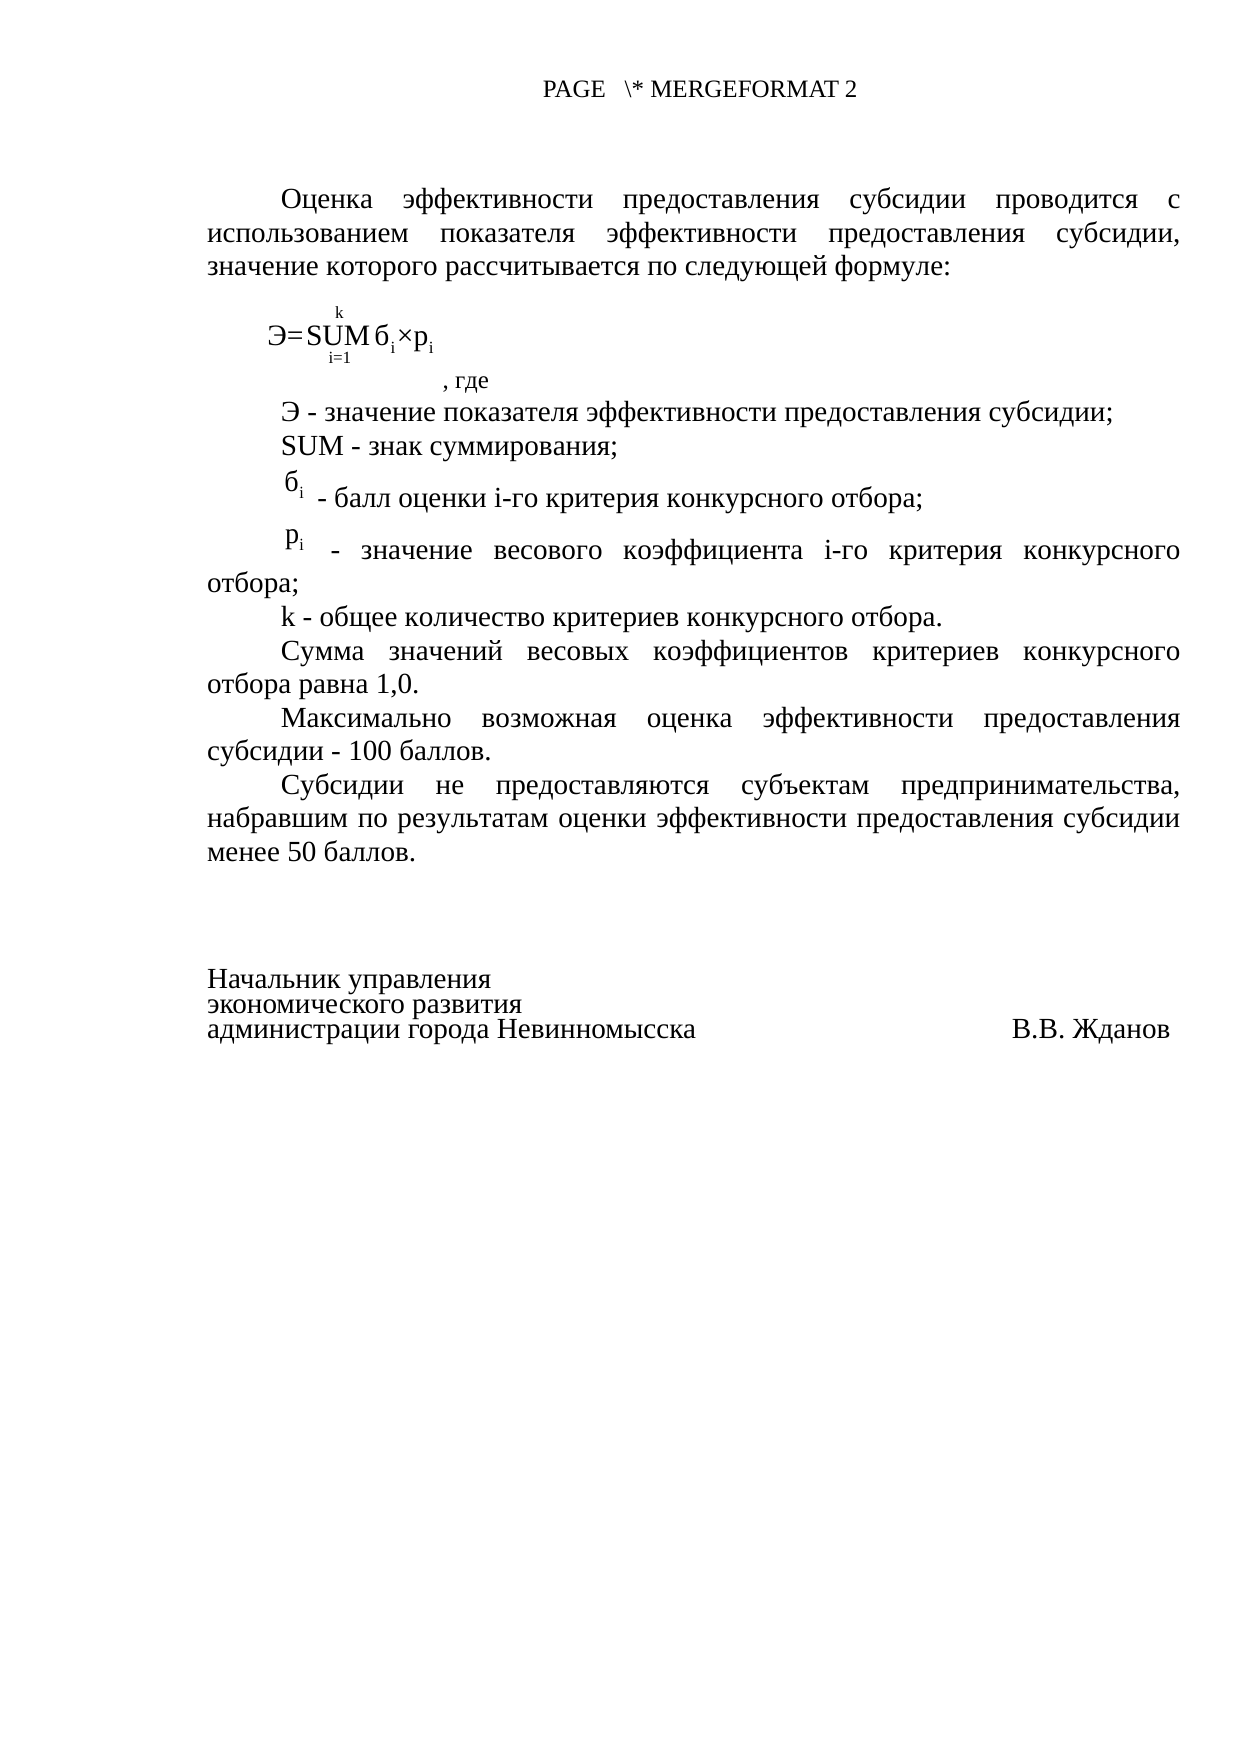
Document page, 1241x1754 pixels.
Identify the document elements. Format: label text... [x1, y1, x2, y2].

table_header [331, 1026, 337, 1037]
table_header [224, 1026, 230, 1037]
text - значение весового коэффициента i-го критерия конкурсного отбора; [207, 513, 1181, 599]
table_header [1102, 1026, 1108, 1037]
text Э - значение показателя эффективности предоставления субсидии; [207, 394, 1181, 428]
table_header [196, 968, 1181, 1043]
text - балл оценки i-го критерия конкурсного отбора; [207, 461, 1181, 513]
text SUM - знак суммирования; [207, 428, 1181, 461]
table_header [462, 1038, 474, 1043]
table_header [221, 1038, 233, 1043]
text , где [207, 282, 1181, 394]
text k - общее количество критериев конкурсного отбора. [207, 599, 1181, 633]
text Субсидии не предоставляются субъектам предпринимательства, набравшим по результатам оценки эффективности предоставления субсидии менее 50 баллов. [207, 767, 1181, 867]
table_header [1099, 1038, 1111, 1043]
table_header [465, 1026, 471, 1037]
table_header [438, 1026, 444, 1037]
text Сумма значений весовых коэффициентов критериев конкурсного отбора равна 1,0. [207, 633, 1181, 700]
text Максимально возможная оценка эффективности предоставления субсидии - 100 баллов. [207, 700, 1181, 767]
text Оценка эффективности предоставления субсидии проводится с использованием показателя эффективности предоставления субсидии, значение которого рассчитывается по следующей формуле: [207, 181, 1181, 282]
